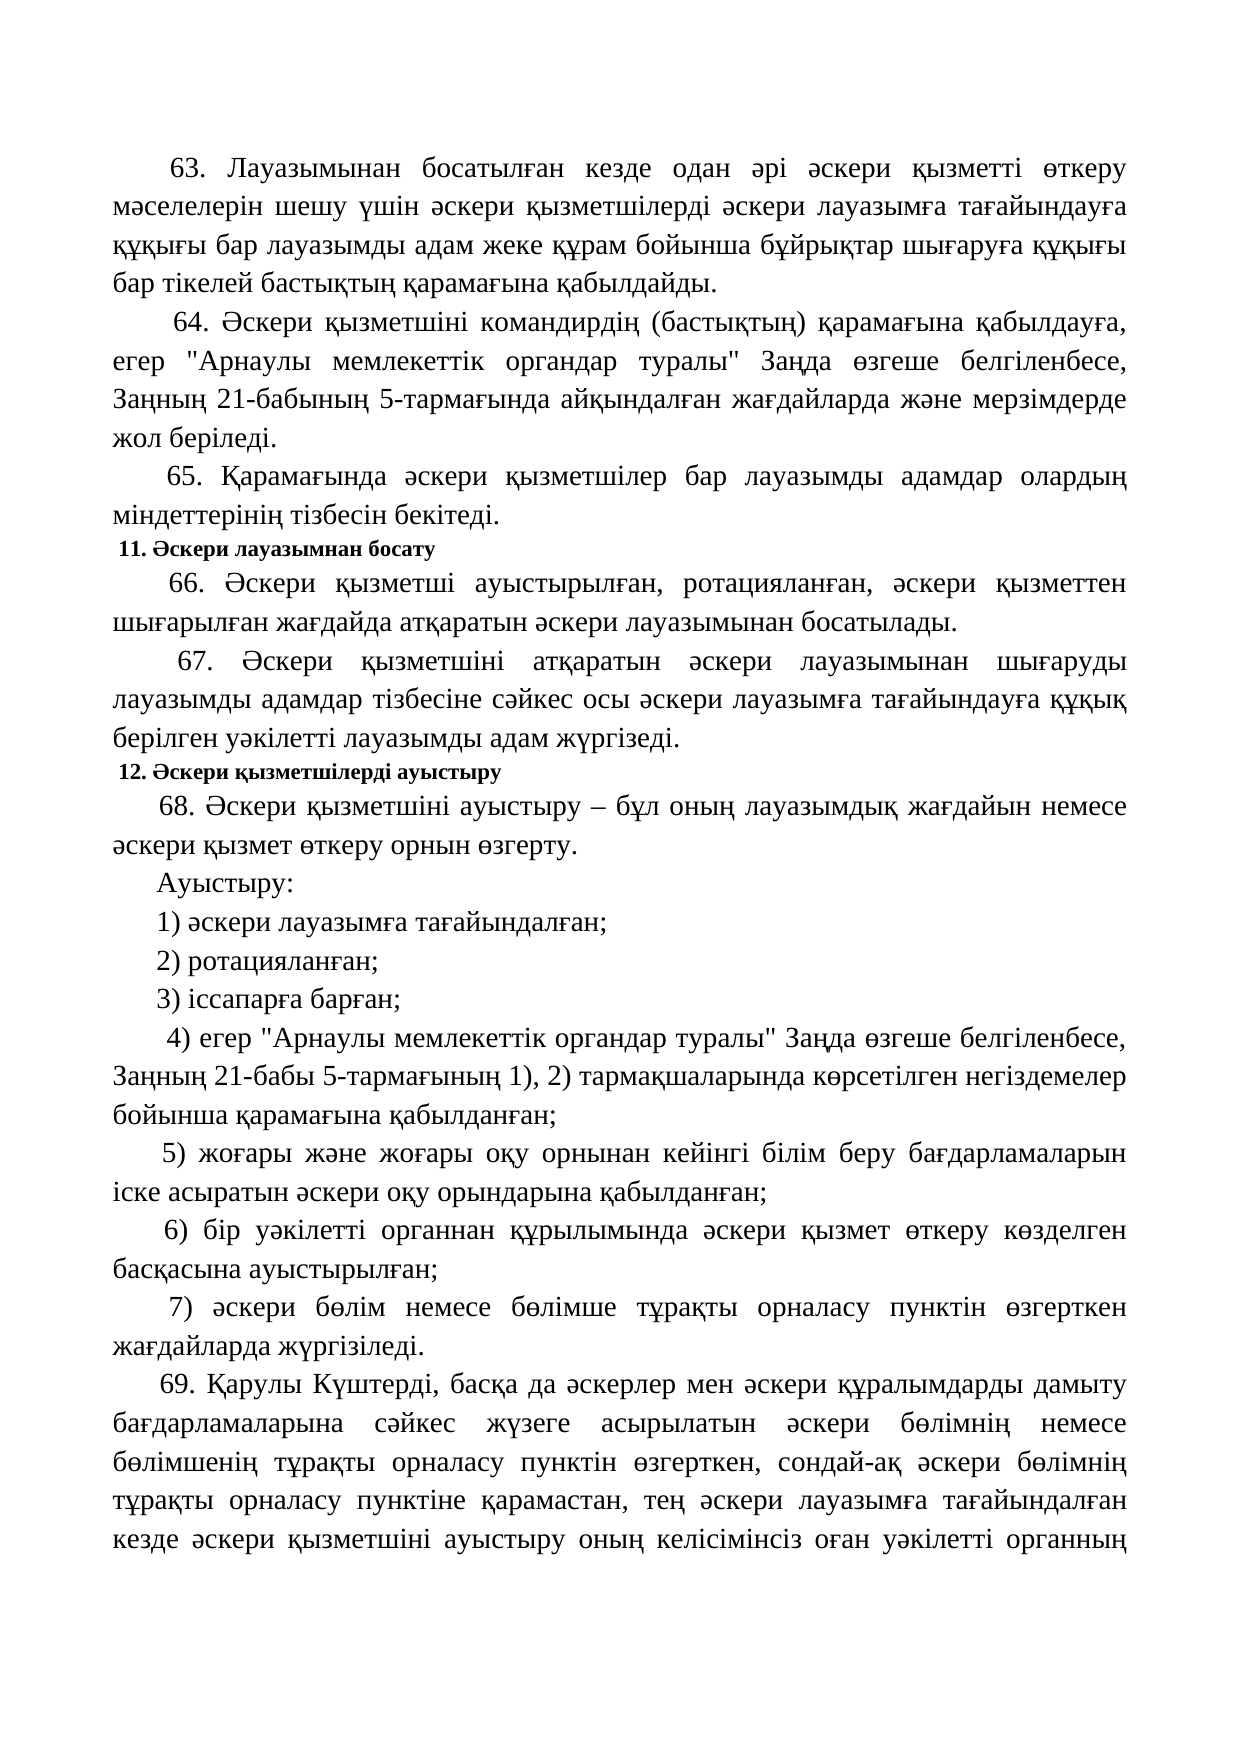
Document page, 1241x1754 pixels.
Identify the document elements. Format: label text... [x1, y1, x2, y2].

text 67. Әскери қызметшіні атқаратын әскери лауазымынан шығаруды лауазымды адамдар тізбесіне сәйкес осы әскери лауазымға тағайындауға құқық берілген уәкілетті лауазымды адам жүргізеді. [112, 643, 1128, 753]
text 66. Әскери қызметші ауыстырылған, ротацияланған, әскери қызметтен шығарылған жағдайда атқаратын әскери лауазымынан босатылады. [112, 566, 1128, 638]
text 1) әскери лауазымға тағайындалған; [112, 904, 1128, 938]
text 3) іссапарға барған; [112, 981, 1128, 1015]
text 12. Әскери қызметшілерді ауыстыру [112, 758, 1128, 785]
text 7) әскери бөлім немесе бөлімше тұрақты орналасу пунктін өзгерткен жағдайларда жүргізіледі. [112, 1289, 1128, 1362]
text Ауыстыру: [112, 866, 1128, 899]
text 11. Әскери лауазымнан босату [112, 535, 1128, 562]
text 6) бір уәкілетті органнан құрылымында әскери қызмет өткеру көзделген басқасына ауыстырылған; [112, 1212, 1128, 1284]
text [112, 1367, 1128, 1554]
text 65. Қарамағында әскери қызметшілер бар лауазымды адамдар олардың міндеттерінің тізбесін бекітеді. [112, 458, 1128, 530]
text 63. Лауазымынан босатылған кезде одан әрі әскери қызметті өткеру мәселелерін шешу үшін әскери қызметшілерді әскери лауазымға тағайындауға құқығы бар лауазымды адам жеке құрам бойынша бұйрықтар шығаруға құқығы бар тікелей бастықтың қарамағына қабылдайды. [112, 150, 1128, 299]
text 4) егер "Арнаулы мемлекеттік органдар туралы" Заңда өзгеше белгіленбесе, Заңның 21-бабы 5-тармағының 1), 2) тармақшаларында көрсетілген негіздемелер бойынша қарамағына қабылданған; [112, 1020, 1128, 1130]
text 64. Әскери қызметшіні командирдің (бастықтың) қарамағына қабылдауға, егер "Арнаулы мемлекеттік органдар туралы" Заңда өзгеше белгіленбесе, Заңның 21-бабының 5-тармағында айқындалған жағдайларда және мерзімдерде жол беріледі. [112, 304, 1128, 453]
text 68. Әскери қызметшіні ауыстыру – бұл оның лауазымдық жағдайын немесе әскери қызмет өткеру орнын өзгерту. [112, 788, 1128, 861]
text 2) ротацияланған; [112, 943, 1128, 976]
text 5) жоғары және жоғары оқу орнынан кейінгі білім беру бағдарламаларын іске асыратын әскери оқу орындарына қабылданған; [112, 1135, 1128, 1207]
